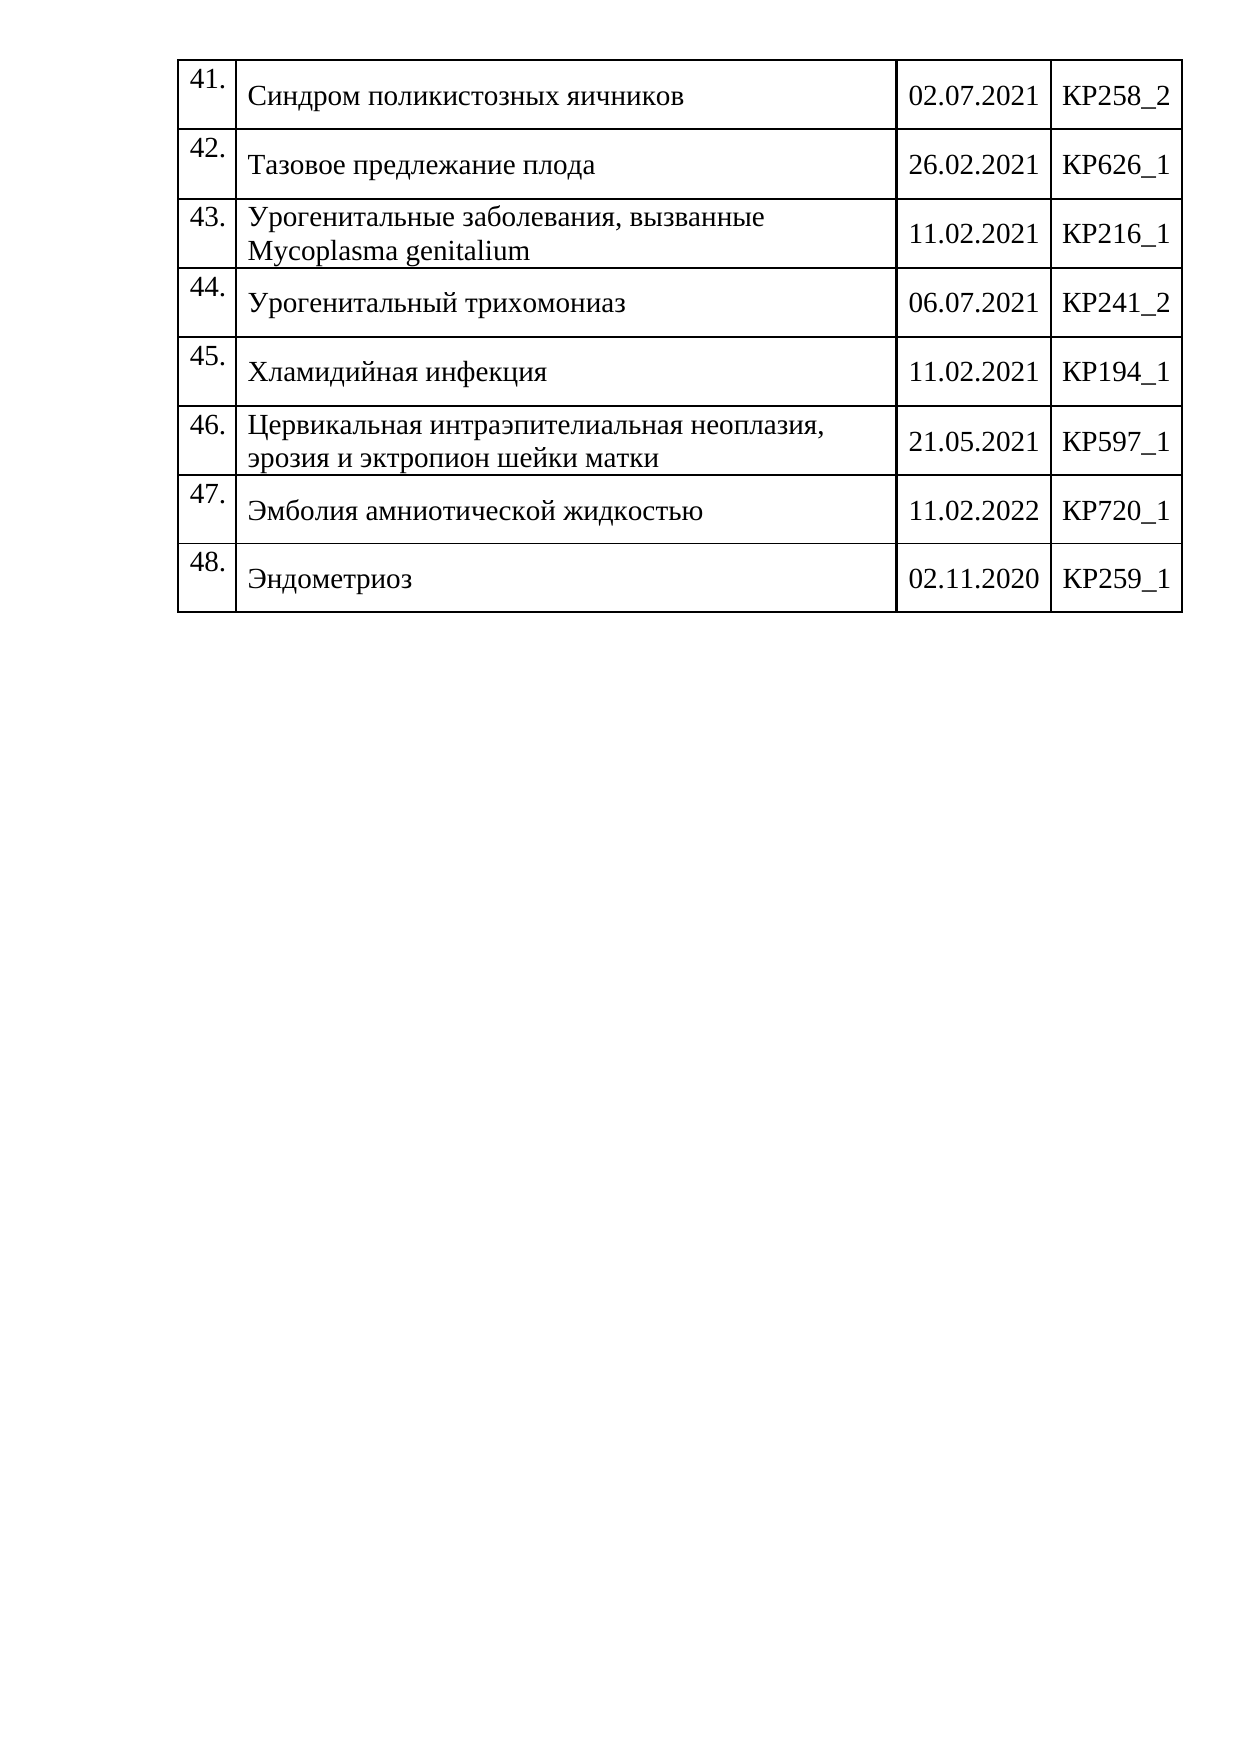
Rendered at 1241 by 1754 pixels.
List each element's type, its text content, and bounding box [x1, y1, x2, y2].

table_cell Урогенитальные заболевания, вызванные Mycoplasma genitalium [237, 200, 895, 267]
table_cell 21.05.2021 [898, 407, 1050, 474]
table_cell КР194_1 [1052, 338, 1181, 405]
table_cell [179, 544, 235, 611]
table_cell 02.07.2021 [898, 61, 1050, 128]
table_cell 06.07.2021 [898, 269, 1050, 336]
table_cell 02.11.2020 [898, 544, 1050, 611]
table_cell КР259_1 [1052, 544, 1181, 611]
table_cell 26.02.2021 [898, 130, 1050, 197]
table_cell [179, 130, 235, 197]
table_cell [179, 269, 235, 336]
table_cell 11.02.2021 [898, 200, 1050, 267]
table_cell КР597_1 [1052, 407, 1181, 474]
table_cell [179, 61, 235, 128]
table_cell [179, 338, 235, 405]
table_cell КР216_1 [1052, 200, 1181, 267]
table_cell 11.02.2022 [898, 476, 1050, 543]
table_cell Эмболия амниотической жидкостью [237, 476, 895, 543]
table_cell КР241_2 [1052, 269, 1181, 336]
table_cell КР720_1 [1052, 476, 1181, 543]
table_cell КР258_2 [1052, 61, 1181, 128]
table_cell [179, 476, 235, 543]
table_cell Синдром поликистозных яичников [237, 61, 895, 128]
table_cell [179, 407, 235, 474]
table_cell Эндометриоз [237, 544, 895, 611]
table_cell Урогенитальный трихомониаз [237, 269, 895, 336]
table_cell [179, 200, 235, 267]
table_cell Цервикальная интраэпителиальная неоплазия, эрозия и эктропион шейки матки [237, 407, 895, 474]
table_cell КР626_1 [1052, 130, 1181, 197]
table_cell 11.02.2021 [898, 338, 1050, 405]
table_cell Тазовое предлежание плода [237, 130, 895, 197]
table_cell Хламидийная инфекция [237, 338, 895, 405]
